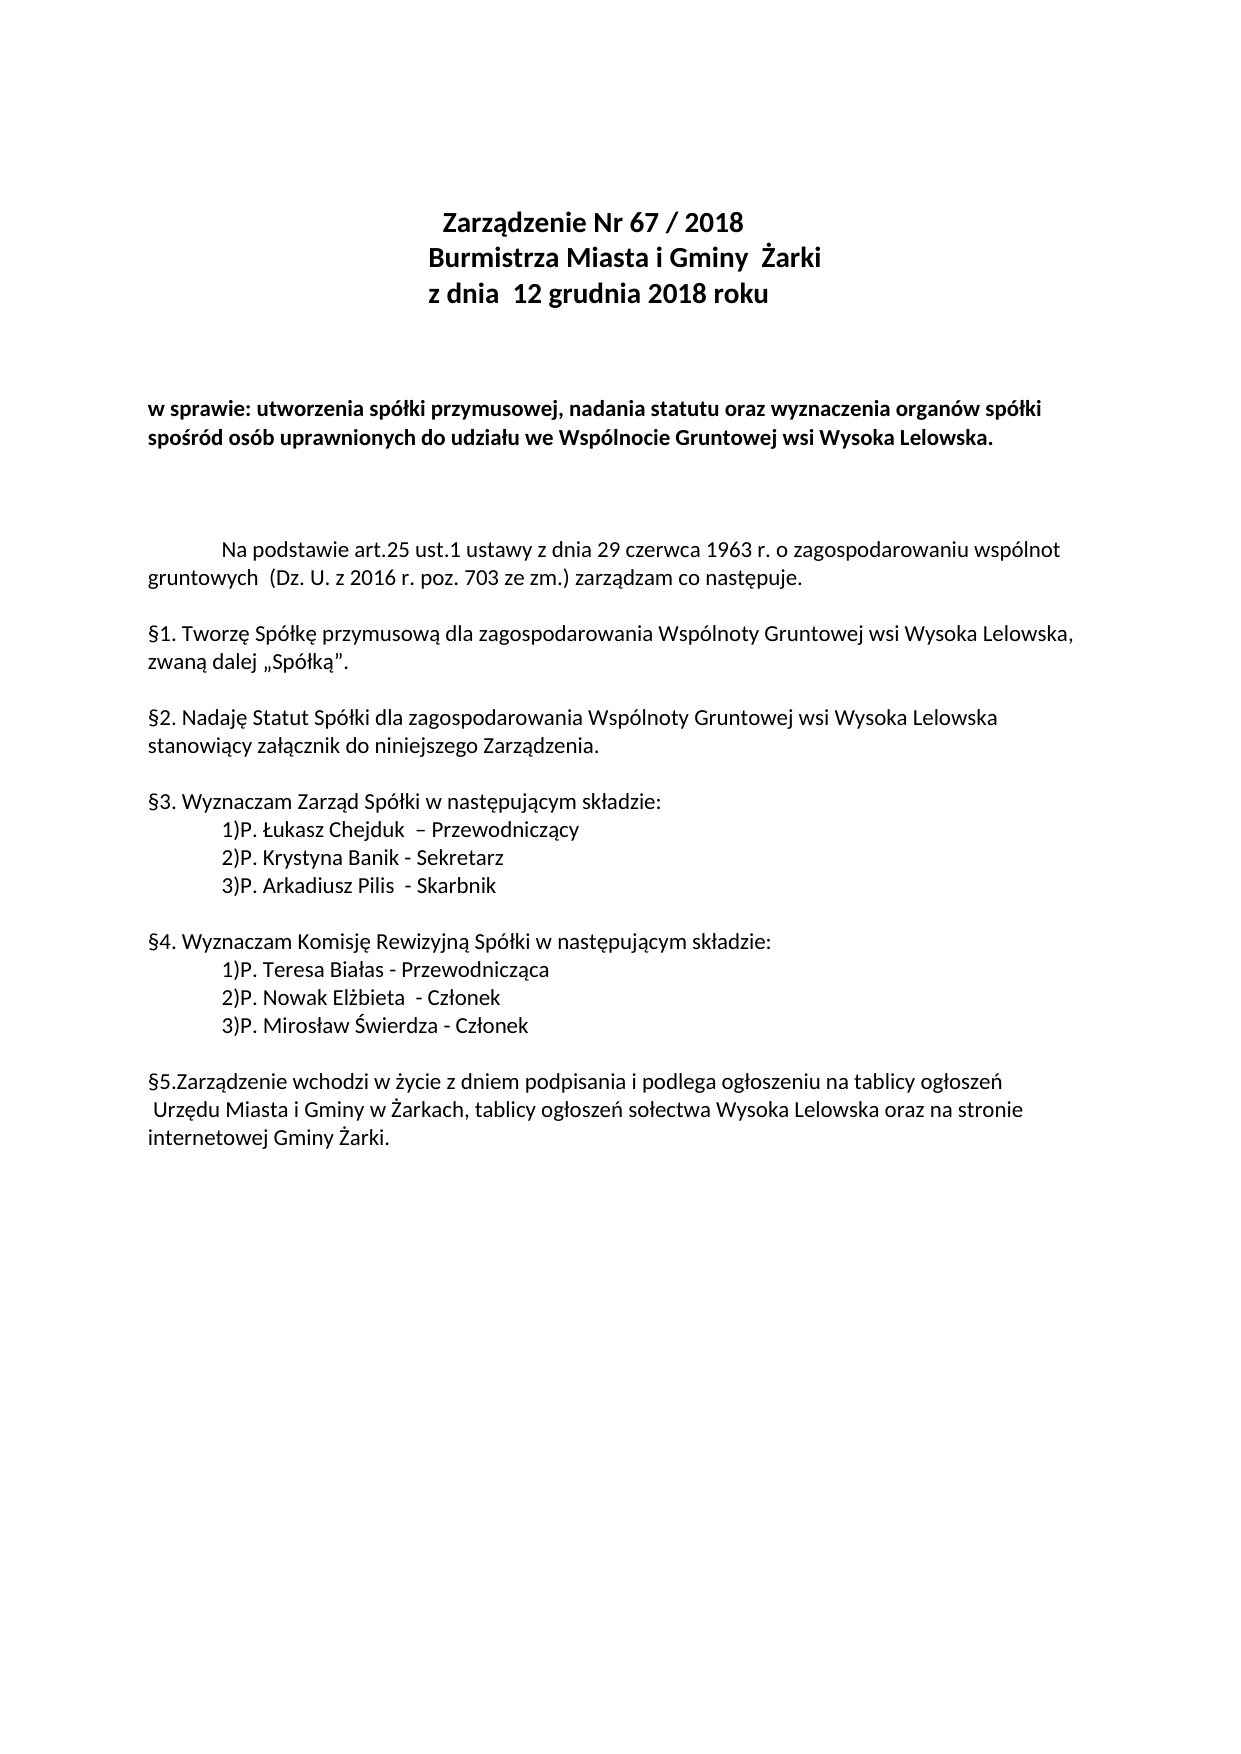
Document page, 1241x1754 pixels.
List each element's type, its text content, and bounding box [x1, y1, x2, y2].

text Burmistrza Miasta i Gminy Żarki [148, 239, 1093, 275]
text §3. Wyznaczam Zarząd Spółki w następującym składzie: [148, 787, 1093, 815]
text §1. Tworzę Spółkę przymusową dla zagospodarowania Wspólnoty Gruntowej wsi Wysoka Lelowska, zwaną dalej „Spółką”. [148, 619, 1093, 675]
text z dnia 12 grudnia 2018 roku [148, 275, 1093, 311]
text 3)P. Mirosław Świerdza - Członek [148, 1011, 1093, 1039]
text Na podstawie art.25 ust.1 ustawy z dnia 29 czerwca 1963 r. o zagospodarowaniu wspólnot gruntowych (Dz. U. z 2016 r. poz. 703 ze zm.) zarządzam co następuje. [148, 535, 1093, 591]
text 2)P. Nowak Elżbieta - Członek [148, 983, 1093, 1011]
text §5.Zarządzenie wchodzi w życie z dniem podpisania i podlega ogłoszeniu na tablicy ogłoszeń [148, 1067, 1093, 1095]
text w sprawie: utworzenia spółki przymusowej, nadania statutu oraz wyznaczenia organów spółki spośród osób uprawnionych do udziału we Wspólnocie Gruntowej wsi Wysoka Lelowska. [148, 394, 1093, 451]
text Zarządzenie Nr 67 / 2018 [148, 204, 1093, 239]
text 3)P. Arkadiusz Pilis - Skarbnik [148, 871, 1093, 899]
text 1)P. Łukasz Chejduk – Przewodniczący [148, 815, 1093, 843]
text 2)P. Krystyna Banik - Sekretarz [148, 843, 1093, 871]
text Urzędu Miasta i Gminy w Żarkach, tablicy ogłoszeń sołectwa Wysoka Lelowska oraz na stronie internetowej Gminy Żarki. [148, 1095, 1093, 1151]
text 1)P. Teresa Białas - Przewodnicząca [148, 955, 1093, 983]
text §2. Nadaję Statut Spółki dla zagospodarowania Wspólnoty Gruntowej wsi Wysoka Lelowska stanowiący załącznik do niniejszego Zarządzenia. [148, 703, 1093, 759]
text §4. Wyznaczam Komisję Rewizyjną Spółki w następującym składzie: [148, 927, 1093, 955]
